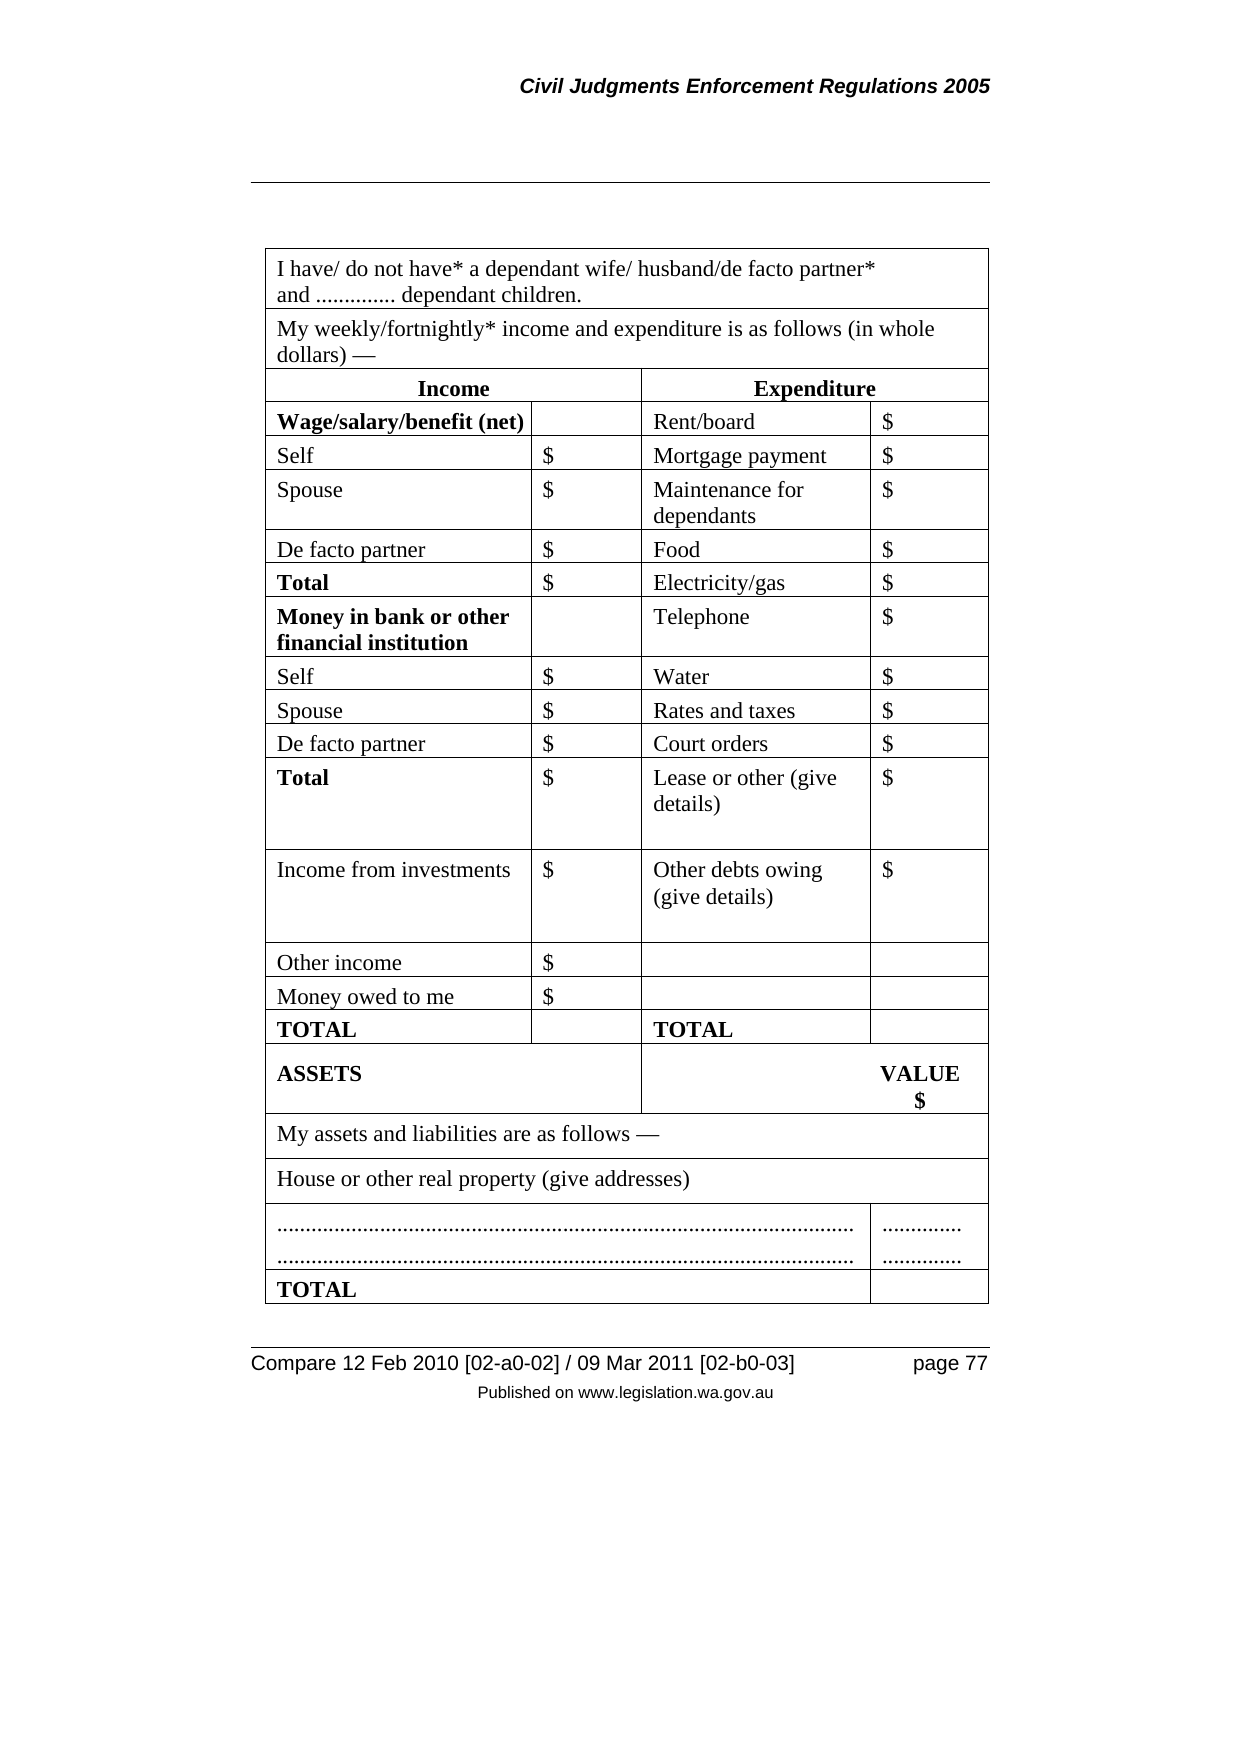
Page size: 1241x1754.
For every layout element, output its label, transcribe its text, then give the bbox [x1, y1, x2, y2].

table_cell Money in bank or other financial institution [266, 597, 531, 656]
table_cell Rent/board [642, 402, 870, 435]
table_cell Self [266, 657, 531, 689]
table_cell $ [532, 530, 641, 562]
table_cell $ [532, 690, 641, 723]
table_cell Total [266, 758, 531, 849]
table_cell Spouse [266, 470, 531, 528]
table_cell $ [871, 563, 988, 596]
table_cell Expenditure [642, 369, 988, 401]
table_cell [532, 597, 641, 656]
table_cell De facto partner [266, 530, 531, 562]
table_cell [871, 1270, 988, 1302]
table_cell VALUE $ [642, 1044, 988, 1113]
table_cell Income from investments [266, 850, 531, 942]
table_cell Spouse [266, 690, 531, 723]
table_cell .............. .............. [871, 1204, 988, 1269]
table_cell Self [266, 436, 531, 468]
table_cell [642, 943, 870, 976]
table_cell Other income [266, 943, 531, 976]
table_cell $ [532, 470, 641, 528]
table_cell [871, 977, 988, 1009]
table_cell Electricity/gas [642, 563, 870, 596]
table_cell $ [532, 758, 641, 849]
table_cell $ [871, 724, 988, 757]
table_cell TOTAL [642, 1010, 870, 1043]
table_cell Money owed to me [266, 977, 531, 1009]
table_cell Telephone [642, 597, 870, 656]
table_cell Maintenance for dependants [642, 470, 870, 528]
table_cell TOTAL [266, 1010, 531, 1043]
table_cell Lease or other (give details) [642, 758, 870, 849]
table_cell Water [642, 657, 870, 689]
table_cell $ [871, 850, 988, 942]
table_cell $ [871, 436, 988, 468]
table_cell My weekly/fortnightly* income and expenditure is as follows (in whole dollars) — [266, 309, 988, 367]
table_cell ..................................................................................................... ..................................................................................................... [266, 1204, 870, 1269]
table_cell Total [266, 563, 531, 596]
table_cell [871, 1010, 988, 1043]
table_cell TOTAL [266, 1270, 870, 1302]
table_cell I have/ do not have* a dependant wife/ husband/de facto partner* and .............. dependant children. [266, 249, 988, 307]
table_cell Other debts owing (give details) [642, 850, 870, 942]
table_cell Rates and taxes [642, 690, 870, 723]
table_cell Food [642, 530, 870, 562]
table_cell $ [532, 724, 641, 757]
table_cell $ [871, 690, 988, 723]
table_cell My assets and liabilities are as follows — [266, 1114, 988, 1158]
table_cell $ [532, 436, 641, 468]
table_cell [642, 977, 870, 1009]
table_cell $ [871, 657, 988, 689]
table_cell [871, 943, 988, 976]
table_cell House or other real property (give addresses) [266, 1159, 988, 1203]
table_cell $ [871, 758, 988, 849]
table_cell Income [266, 369, 641, 401]
table_cell $ [532, 977, 641, 1009]
table_cell $ [871, 597, 988, 656]
table_cell $ [532, 657, 641, 689]
table_cell [532, 1010, 641, 1043]
table_cell $ [532, 850, 641, 942]
table_cell $ [871, 470, 988, 528]
table_cell $ [532, 943, 641, 976]
table_cell $ [532, 563, 641, 596]
table_cell ASSETS [266, 1044, 641, 1113]
table_cell De facto partner [266, 724, 531, 757]
table_cell $ [871, 402, 988, 435]
table_cell Wage/salary/benefit (net) [266, 402, 531, 435]
table_cell $ [871, 530, 988, 562]
table_cell Court orders [642, 724, 870, 757]
table_cell Mortgage payment [642, 436, 870, 468]
table_cell [532, 402, 641, 435]
